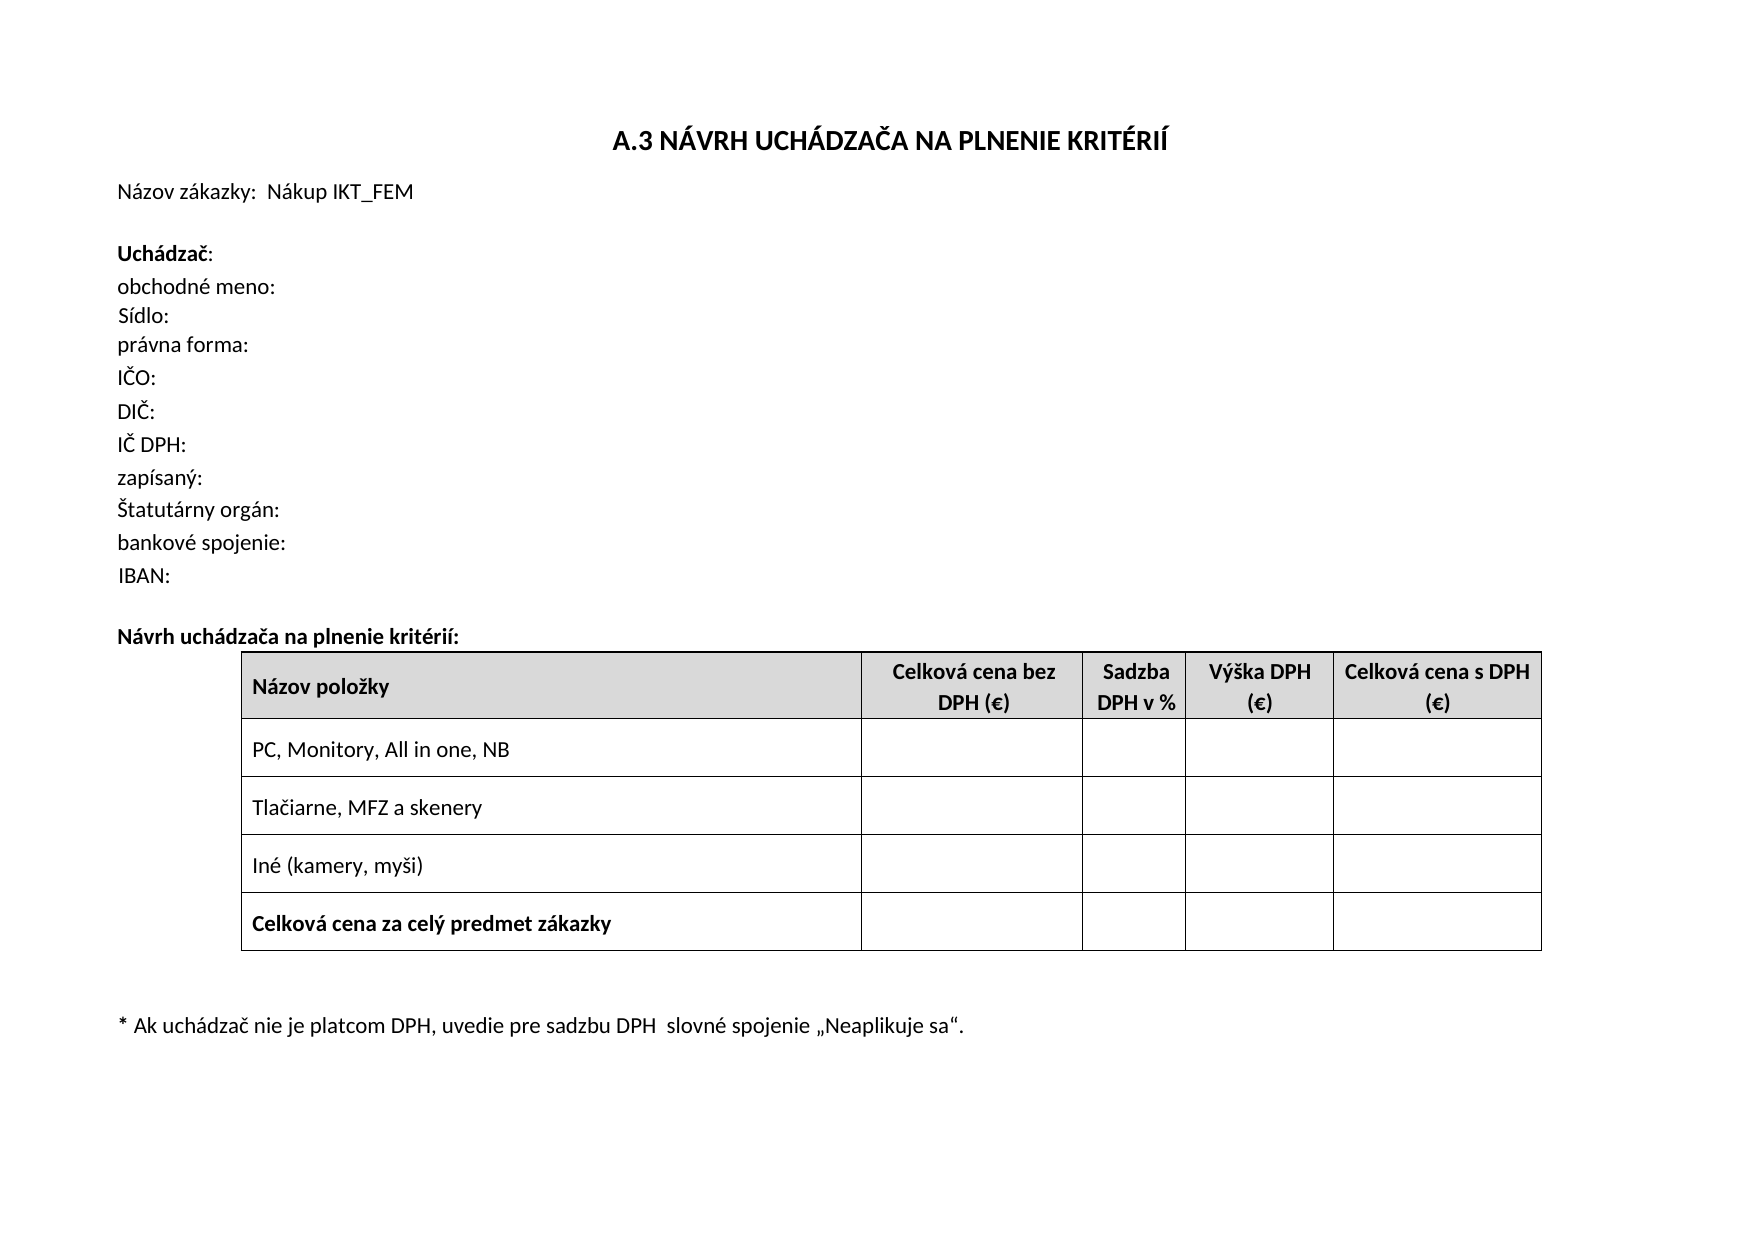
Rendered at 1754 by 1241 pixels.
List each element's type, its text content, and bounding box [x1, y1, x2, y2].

text zapísaný: [117, 463, 1663, 491]
text IČO: [117, 363, 1663, 392]
table_cell [1334, 719, 1541, 776]
subtitle A.3 NÁVRH UCHÁDZAČA NA PLNENIE KRITÉRIÍ [124, 122, 1657, 158]
table_cell PC, Monitory, All in one, NB [242, 719, 861, 776]
text IČ DPH: [117, 430, 1663, 458]
text obchodné meno: Sídlo: právna forma: [117, 272, 313, 358]
table_cell [1334, 777, 1541, 834]
table_cell [1186, 835, 1333, 892]
table_cell [1083, 719, 1185, 776]
text Názov zákazky: Nákup IKT_FEM [117, 177, 1663, 205]
table_cell [862, 893, 1082, 950]
text DIČ: [117, 397, 1663, 425]
table_cell Tlačiarne, MFZ a skenery [242, 777, 861, 834]
table_cell Iné (kamery, myši) [242, 835, 861, 892]
table_cell [1083, 777, 1185, 834]
table_cell [1334, 835, 1541, 892]
text Návrh uchádzača na plnenie kritérií: [117, 622, 1663, 650]
text IBAN: [118, 561, 1663, 589]
table_header Sadzba DPH v % [1083, 653, 1185, 718]
table_cell [862, 835, 1082, 892]
text bankové spojenie: [117, 528, 498, 556]
table_cell [1083, 835, 1185, 892]
text Uchádzač: [117, 239, 313, 267]
table_cell [1083, 893, 1185, 950]
table_cell [1334, 893, 1541, 950]
table_cell Celková cena za celý predmet zákazky [242, 893, 861, 950]
text Štatutárny orgán: [117, 495, 498, 523]
table_cell [1186, 893, 1333, 950]
table_header Celková cena bez DPH (€) [862, 653, 1082, 718]
table_cell [1186, 719, 1333, 776]
table_header Celková cena s DPH (€) [1334, 653, 1541, 718]
table_cell [862, 719, 1082, 776]
table_header Názov položky [242, 653, 861, 718]
table_header Výška DPH (€) [1186, 653, 1333, 718]
text * Ak uchádzač nie je platcom DPH, uvedie pre sadzbu DPH slovné spojenie „Neaplikuje sa“. [117, 1011, 1663, 1039]
table_cell [862, 777, 1082, 834]
table_cell [1186, 777, 1333, 834]
